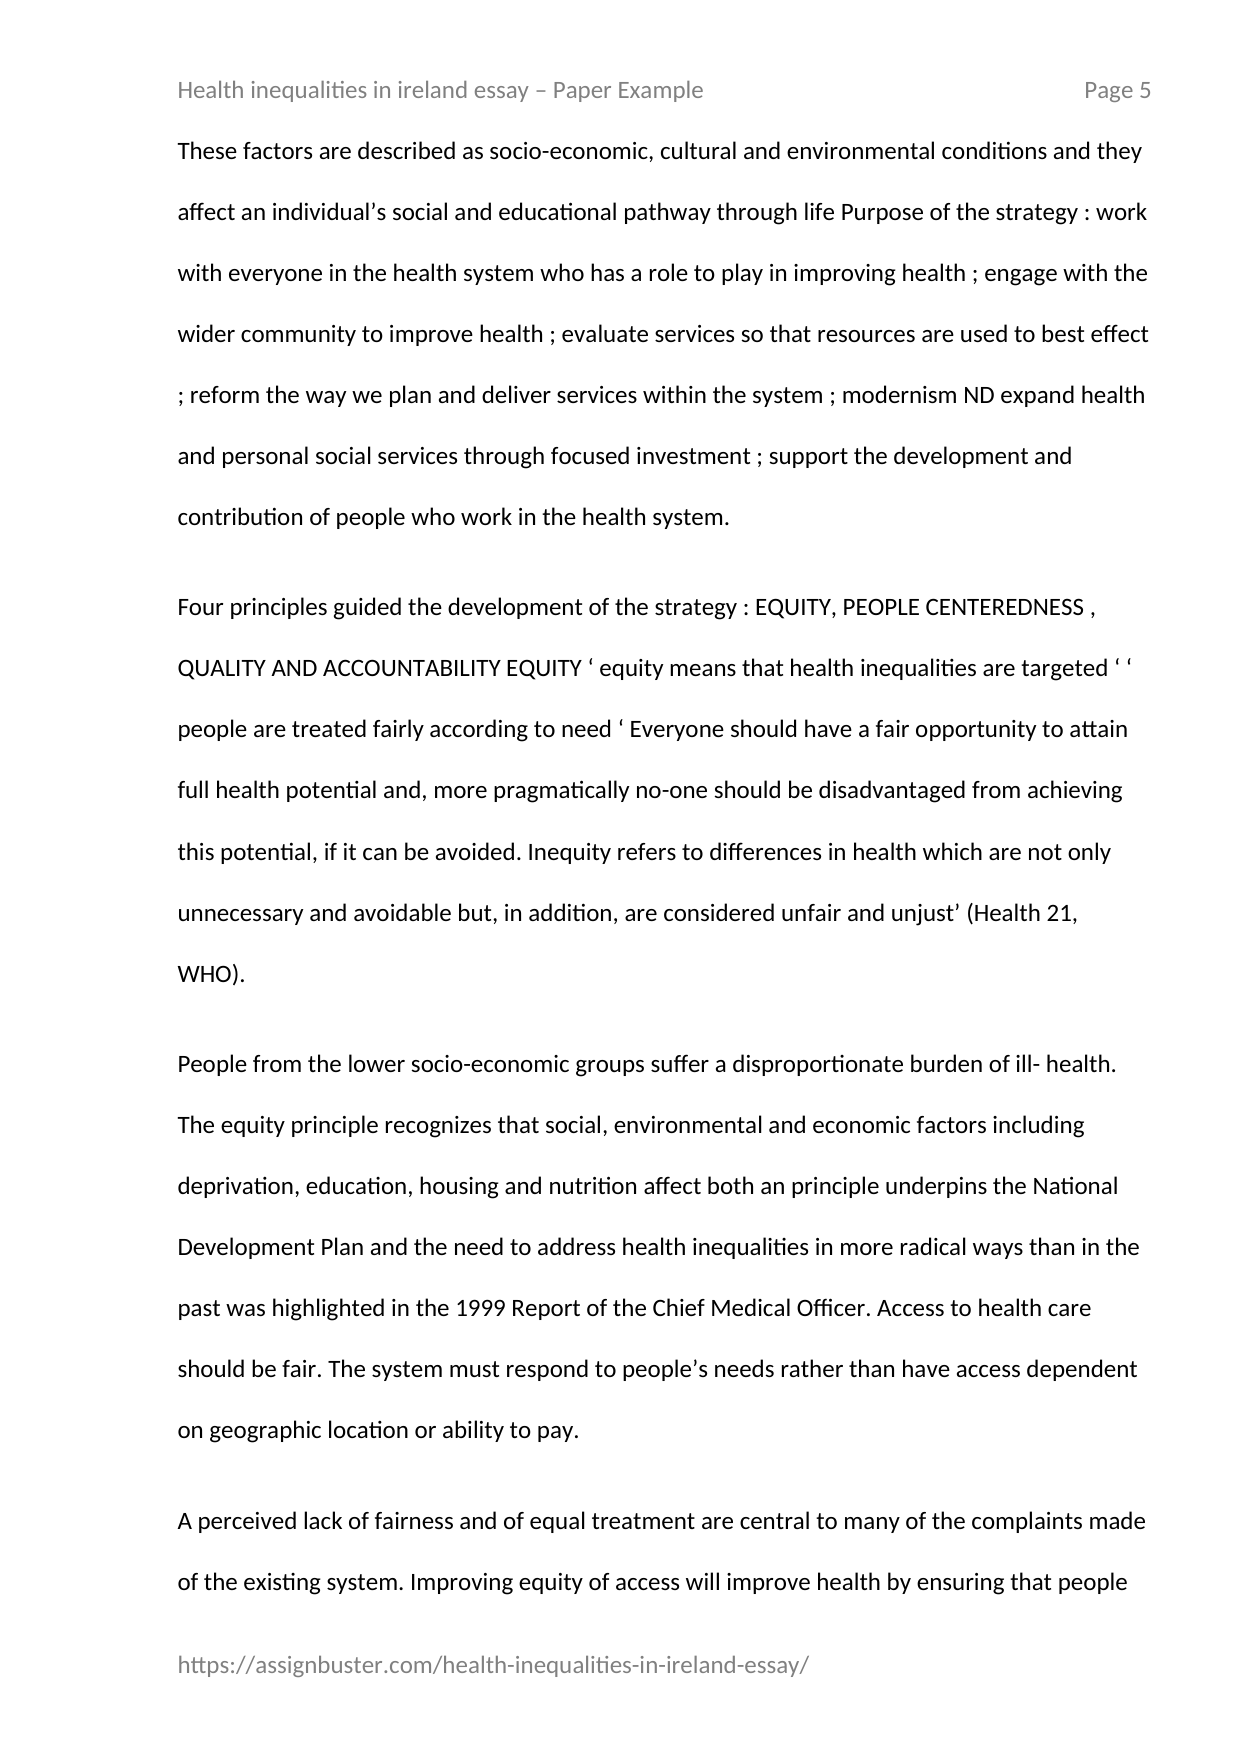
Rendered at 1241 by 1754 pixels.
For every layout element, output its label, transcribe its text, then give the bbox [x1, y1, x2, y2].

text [177, 1505, 1152, 1597]
text These factors are described as socio-economic, cultural and environmental conditions and they affect an individual’s social and educational pathway through life Purpose of the strategy : work with everyone in the health system who has a role to play in improving health ; engage with the wider community to improve health ; evaluate services so that resources are used to best effect ; reform the way we plan and deliver services within the system ; modernism ND expand health and personal social services through focused investment ; support the development and contribution of people who work in the health system. [177, 135, 1152, 532]
text People from the lower socio-economic groups suffer a disproportionate burden of ill- health. The equity principle recognizes that social, environmental and economic factors including deprivation, education, housing and nutrition affect both an principle underpins the National Development Plan and the need to address health inequalities in more radical ways than in the past was highlighted in the 1999 Report of the Chief Medical Officer. Access to health care should be fair. The system must respond to people’s needs rather than have access dependent on geographic location or ability to pay. [177, 1048, 1152, 1445]
text Four principles guided the development of the strategy : EQUITY, PEOPLE CENTEREDNESS , QUALITY AND ACCOUNTABILITY EQUITY ‘ equity means that health inequalities are targeted ‘ ‘ people are treated fairly according to need ‘ Everyone should have a fair opportunity to attain full health potential and, more pragmatically no-one should be disadvantaged from achieving this potential, if it can be avoided. Inequity refers to differences in health which are not only unnecessary and avoidable but, in addition, are considered unfair and unjust’ (Health 21, WHO). [177, 592, 1152, 988]
